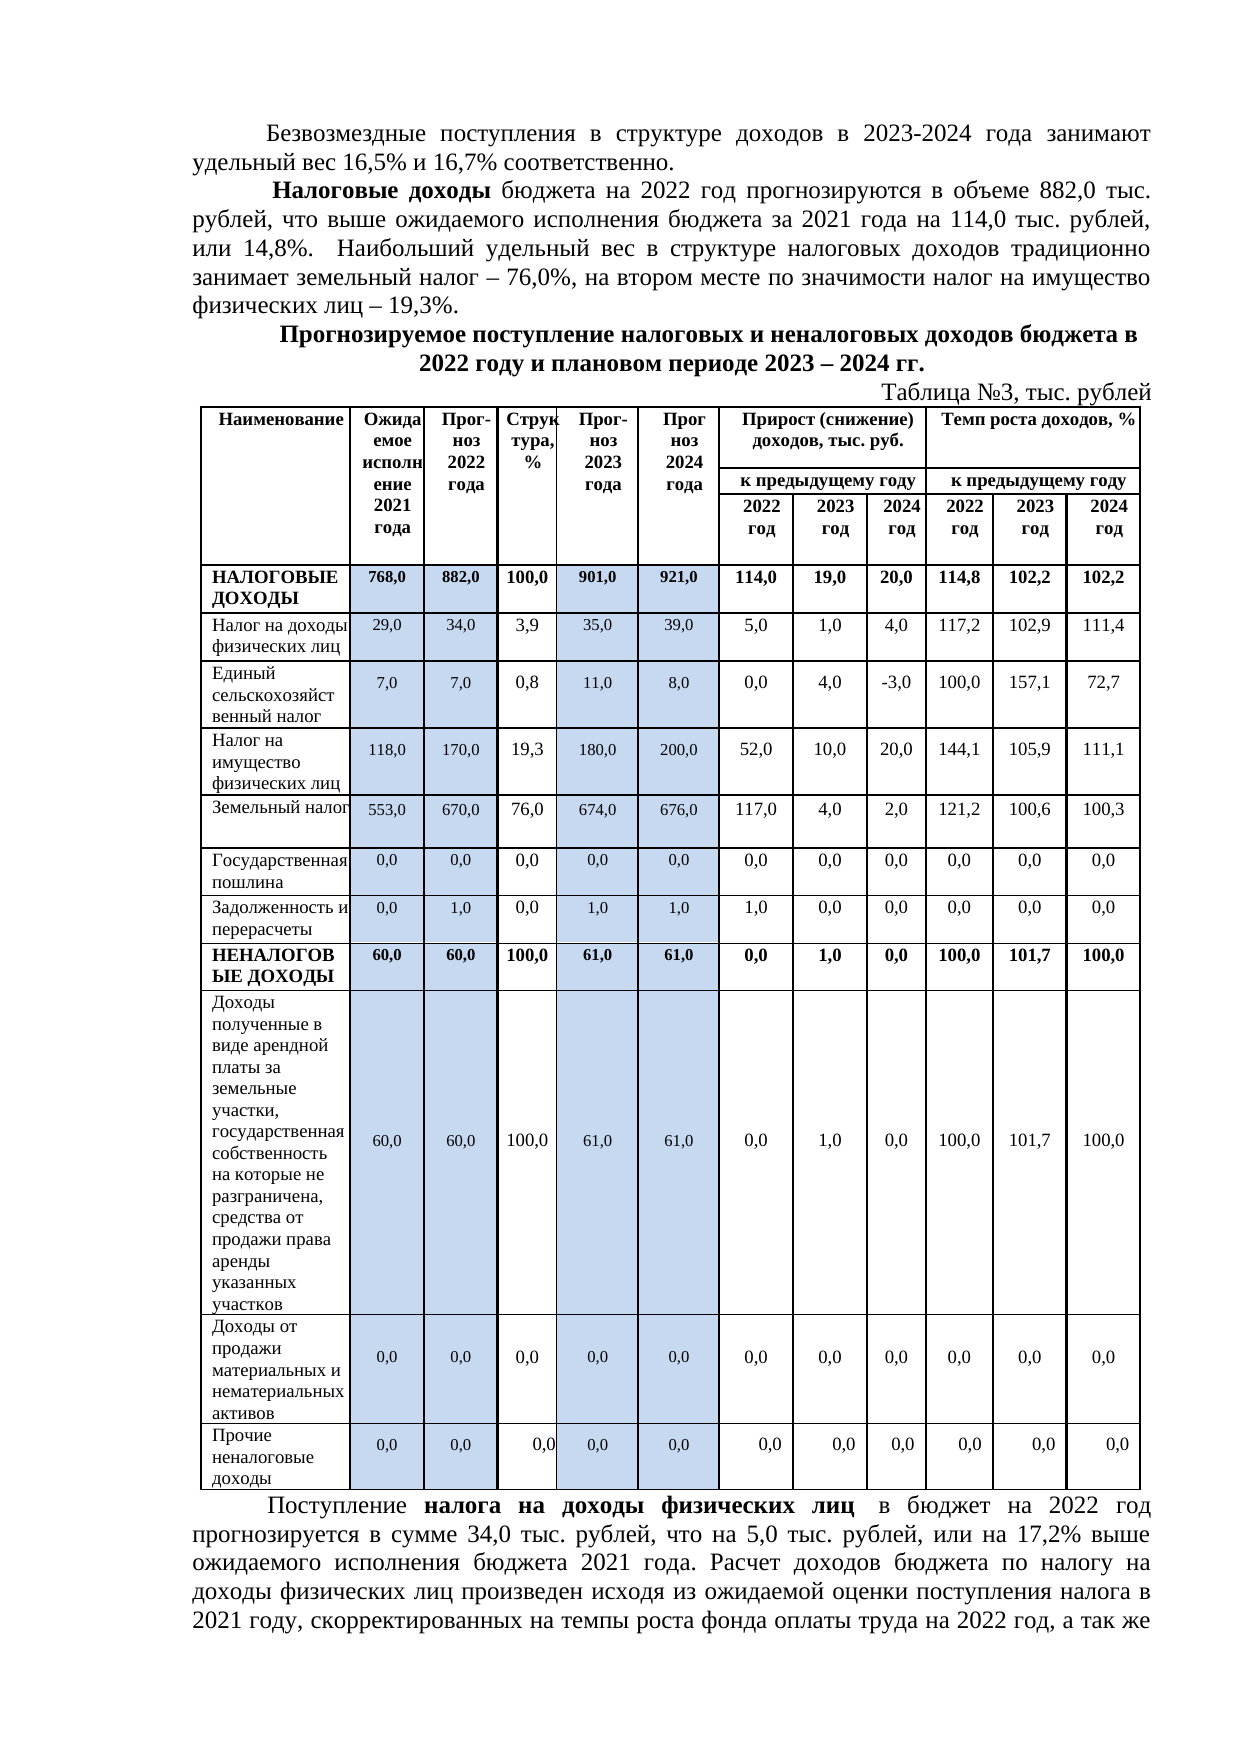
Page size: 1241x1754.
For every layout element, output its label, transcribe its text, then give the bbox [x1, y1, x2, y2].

table_cell 0,0 [994, 849, 1065, 895]
table_cell 102,2 [1068, 566, 1139, 612]
table_cell 1,0 [425, 896, 496, 942]
table_cell 0,0 [639, 849, 718, 895]
table_cell Налог на имущество физических лиц [202, 729, 349, 794]
table_cell 1,0 [557, 896, 637, 942]
table_cell 0,0 [639, 1315, 718, 1423]
table_cell 0,0 [794, 1424, 866, 1489]
table_cell 0,0 [794, 1315, 866, 1423]
table_header Ожидаемое исполнение 2021 года [351, 408, 423, 563]
table_cell 2023 год [994, 495, 1065, 563]
table_cell 1,0 [639, 896, 718, 942]
table_cell 101,7 [994, 991, 1065, 1314]
table_cell НЕНАЛОГОВЫЕ ДОХОДЫ [202, 944, 349, 990]
table_cell 0,0 [1068, 1424, 1139, 1489]
table_cell 0,0 [868, 1315, 925, 1423]
table_cell 0,0 [499, 849, 556, 895]
table_cell 0,0 [927, 849, 992, 895]
table_cell 100,0 [927, 991, 992, 1314]
table_header Струк тура, % [499, 408, 556, 563]
table_cell Прочие неналоговые доходы [202, 1424, 349, 1489]
table_cell 0,0 [351, 1315, 423, 1423]
table_cell 144,1 [927, 729, 992, 794]
text Таблица №3, тыс. рублей [192, 377, 1152, 406]
table_cell 39,0 [639, 614, 718, 660]
table_header Прог-ноз 2023 года [557, 408, 637, 563]
table_cell Земельный налог [202, 796, 349, 847]
table_cell 0,0 [994, 1424, 1065, 1489]
table_cell 768,0 [351, 566, 423, 612]
table_cell 170,0 [425, 729, 496, 794]
table_cell 7,0 [425, 662, 496, 727]
table_cell 60,0 [351, 991, 423, 1314]
table_cell 676,0 [639, 796, 718, 847]
table_cell 553,0 [351, 796, 423, 847]
table_cell 0,0 [868, 896, 925, 942]
table_cell 3,9 [499, 614, 556, 660]
table_cell 29,0 [351, 614, 423, 660]
text Безвозмездные поступления в структуре доходов в 2023-2024 года занимают удельный вес 16,5% и 16,7% соответственно. [192, 118, 1152, 176]
table_cell 0,0 [720, 1424, 792, 1489]
table_cell Налог на доходы физических лиц [202, 614, 349, 660]
table_cell 0,0 [720, 1315, 792, 1423]
table_cell 35,0 [557, 614, 637, 660]
table_cell Доходы полученные в виде арендной платы за земельные участки, государственная собственность на которые не разграничена, средства от продажи права аренды указанных участков [202, 991, 349, 1314]
table_cell 4,0 [868, 614, 925, 660]
table_cell 0,0 [720, 849, 792, 895]
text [192, 1490, 1152, 1634]
table_cell 0,0 [557, 1315, 637, 1423]
table_cell 4,0 [794, 662, 866, 727]
table_cell 8,0 [639, 662, 718, 727]
table_header Наименование [202, 408, 349, 563]
table_cell 111,4 [1068, 614, 1139, 660]
table_cell 111,1 [1068, 729, 1139, 794]
table_cell 674,0 [557, 796, 637, 847]
table_cell 100,0 [927, 944, 992, 990]
table_cell 117,2 [927, 614, 992, 660]
table_cell 0,0 [927, 896, 992, 942]
table_cell 0,0 [639, 1424, 718, 1489]
table_cell 1,0 [794, 991, 866, 1314]
table_cell 60,0 [351, 944, 423, 990]
table_cell 0,0 [557, 849, 637, 895]
table_cell 0,0 [351, 896, 423, 942]
table_cell 0,0 [927, 1424, 992, 1489]
table_cell Единый сельскохозяйст венный налог [202, 662, 349, 727]
table_cell Задолженность и перерасчеты [202, 896, 349, 942]
table_header Прог ноз 2024 года [639, 408, 718, 563]
table_cell 0,0 [994, 1315, 1065, 1423]
table_cell 2024 год [868, 495, 925, 563]
table_cell 19,3 [499, 729, 556, 794]
table_cell 61,0 [639, 944, 718, 990]
table_cell 0,0 [868, 944, 925, 990]
table_cell 19,0 [794, 566, 866, 612]
table_cell 20,0 [868, 729, 925, 794]
table_cell 52,0 [720, 729, 792, 794]
table_cell 117,0 [720, 796, 792, 847]
table_cell 0,0 [720, 991, 792, 1314]
table_cell 61,0 [557, 991, 637, 1314]
table_cell 0,0 [499, 1315, 556, 1423]
table_cell 72,7 [1068, 662, 1139, 727]
table_cell 100,0 [499, 944, 556, 990]
text Налоговые доходы бюджета на 2022 год прогнозируются в объеме 882,0 тыс. рублей, что выше ожидаемого исполнения бюджета за 2021 года на 114,0 тыс. рублей, или 14,8%. Наибольший удельный вес в структуре налоговых доходов традиционно занимает земельный налог – 76,0%, на втором месте по значимости налог на имущество физических лиц – 19,3%. [192, 176, 1152, 319]
table_cell 118,0 [351, 729, 423, 794]
table_cell 180,0 [557, 729, 637, 794]
table_cell 0,0 [425, 849, 496, 895]
table_cell 0,0 [1068, 1315, 1139, 1423]
table_cell 0,0 [720, 662, 792, 727]
text Прогнозируемое поступление налоговых и неналоговых доходов бюджета в 2022 году и плановом периоде 2023 – 2024 гг. [192, 319, 1152, 377]
table_cell -3,0 [868, 662, 925, 727]
table_cell 0,0 [351, 849, 423, 895]
table_cell 0,0 [868, 1424, 925, 1489]
table_cell 102,2 [994, 566, 1065, 612]
table_cell 0,0 [868, 849, 925, 895]
table_cell 0,0 [794, 849, 866, 895]
table_cell 0,0 [425, 1424, 496, 1489]
table_cell 100,0 [499, 991, 556, 1314]
table_cell 882,0 [425, 566, 496, 612]
table_cell 157,1 [994, 662, 1065, 727]
table_cell 34,0 [425, 614, 496, 660]
table_cell 0,0 [927, 1315, 992, 1423]
table_cell НАЛОГОВЫЕ ДОХОДЫ [202, 566, 349, 612]
table_cell к предыдущему году [927, 469, 1139, 493]
table_cell 101,7 [994, 944, 1065, 990]
table_cell 114,0 [720, 566, 792, 612]
table_cell 200,0 [639, 729, 718, 794]
table_cell 0,0 [1068, 849, 1139, 895]
table_cell 100,0 [1068, 991, 1139, 1314]
table_cell 76,0 [499, 796, 556, 847]
table_cell 2022 год [927, 495, 992, 563]
table_header Темп роста доходов, % [927, 408, 1139, 467]
table_cell 114,8 [927, 566, 992, 612]
table_cell 7,0 [351, 662, 423, 727]
table_cell 5,0 [720, 614, 792, 660]
table_cell 100,0 [499, 566, 556, 612]
table_cell 0,0 [499, 1424, 556, 1489]
table_cell 0,0 [1068, 896, 1139, 942]
table_cell 0,0 [351, 1424, 423, 1489]
table_cell 61,0 [639, 991, 718, 1314]
table_cell 102,9 [994, 614, 1065, 660]
table_cell к предыдущему году [720, 469, 925, 493]
table_cell 10,0 [794, 729, 866, 794]
table_header Прирост (снижение) доходов, тыс. руб. [720, 408, 925, 467]
table_cell 1,0 [720, 896, 792, 942]
table_cell 2023 год [794, 495, 866, 563]
table_cell 1,0 [794, 614, 866, 660]
table_cell 901,0 [557, 566, 637, 612]
table_cell 0,0 [425, 1315, 496, 1423]
table_cell 0,8 [499, 662, 556, 727]
table_cell 105,9 [994, 729, 1065, 794]
table_cell 4,0 [794, 796, 866, 847]
table_cell 2,0 [868, 796, 925, 847]
table_cell 670,0 [425, 796, 496, 847]
table_cell Государственная пошлина [202, 849, 349, 895]
table_cell 921,0 [639, 566, 718, 612]
table_cell 2022 год [720, 495, 792, 563]
table_cell 1,0 [794, 944, 866, 990]
table_header Прог-ноз 2022 года [425, 408, 496, 563]
table_cell 100,0 [927, 662, 992, 727]
table_cell 0,0 [557, 1424, 637, 1489]
table_cell 2024 год [1068, 495, 1139, 563]
table_cell 0,0 [794, 896, 866, 942]
table_cell 100,6 [994, 796, 1065, 847]
table_cell 60,0 [425, 944, 496, 990]
table_cell 0,0 [868, 991, 925, 1314]
table_cell 20,0 [868, 566, 925, 612]
table_cell 11,0 [557, 662, 637, 727]
table_cell 0,0 [994, 896, 1065, 942]
table_cell 0,0 [499, 896, 556, 942]
table_cell 121,2 [927, 796, 992, 847]
table_cell 61,0 [557, 944, 637, 990]
table_cell 100,3 [1068, 796, 1139, 847]
table_cell 60,0 [425, 991, 496, 1314]
table_cell Доходы от продажи материальных и нематериальных активов [202, 1315, 349, 1423]
table_cell 0,0 [720, 944, 792, 990]
table_cell 100,0 [1068, 944, 1139, 990]
